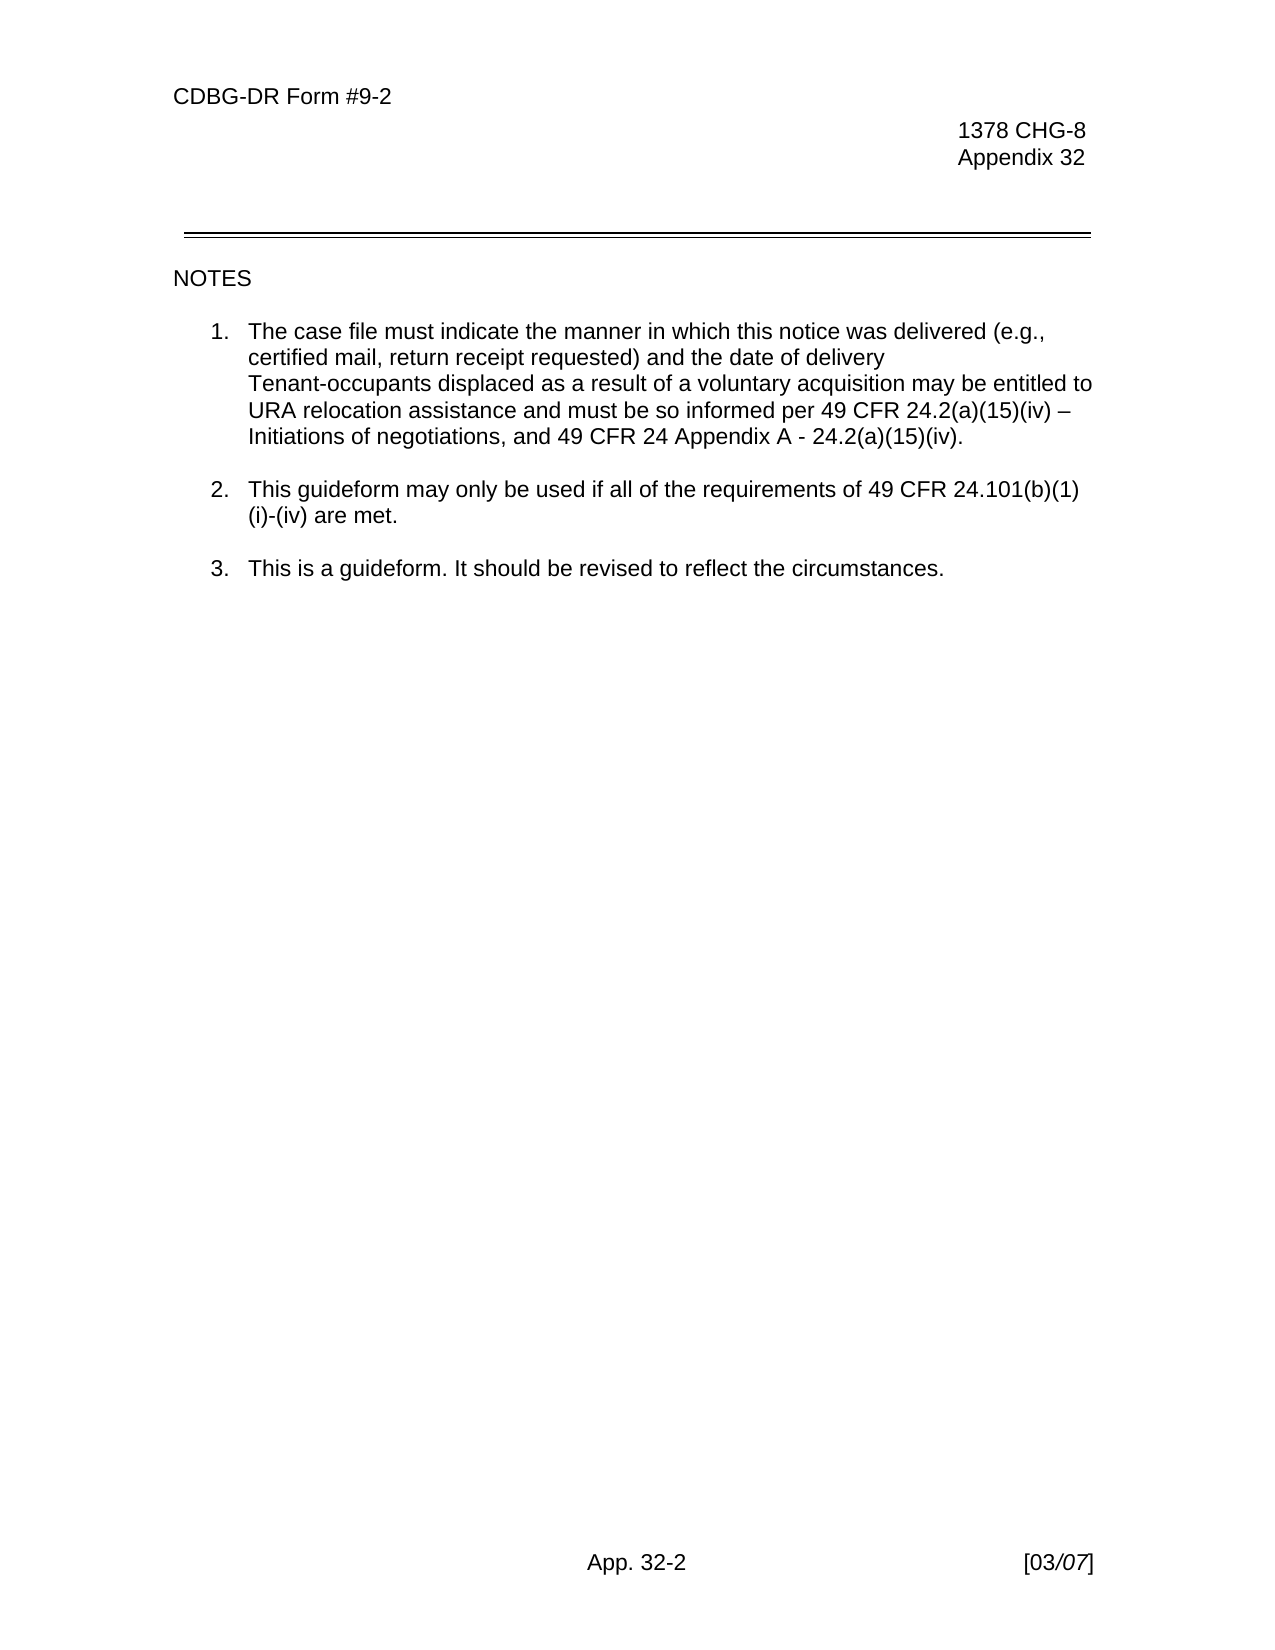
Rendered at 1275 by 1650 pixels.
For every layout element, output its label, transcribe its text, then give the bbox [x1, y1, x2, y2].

text NOTES [173, 265, 1102, 291]
text Tenant-occupants displaced as a result of a voluntary acquisition may be entitled to URA relocation assistance and must be so informed per 49 CFR 24.2(a)(15)(iv) – Initiations of negotiations, and 49 CFR 24 Appendix A - 24.2(a)(15)(iv). [248, 370, 1102, 449]
list The case file must indicate the manner in which this notice was delivered (e.g., certified mail, return receipt requested) and the date of delivery [210, 318, 1102, 370]
list This guideform may only be used if all of the requirements of 49 CFR 24.101(b)(1)(i)-(iv) are met. [210, 476, 1102, 528]
list This is a guideform. It should be revised to reflect the circumstances. [210, 555, 1102, 581]
